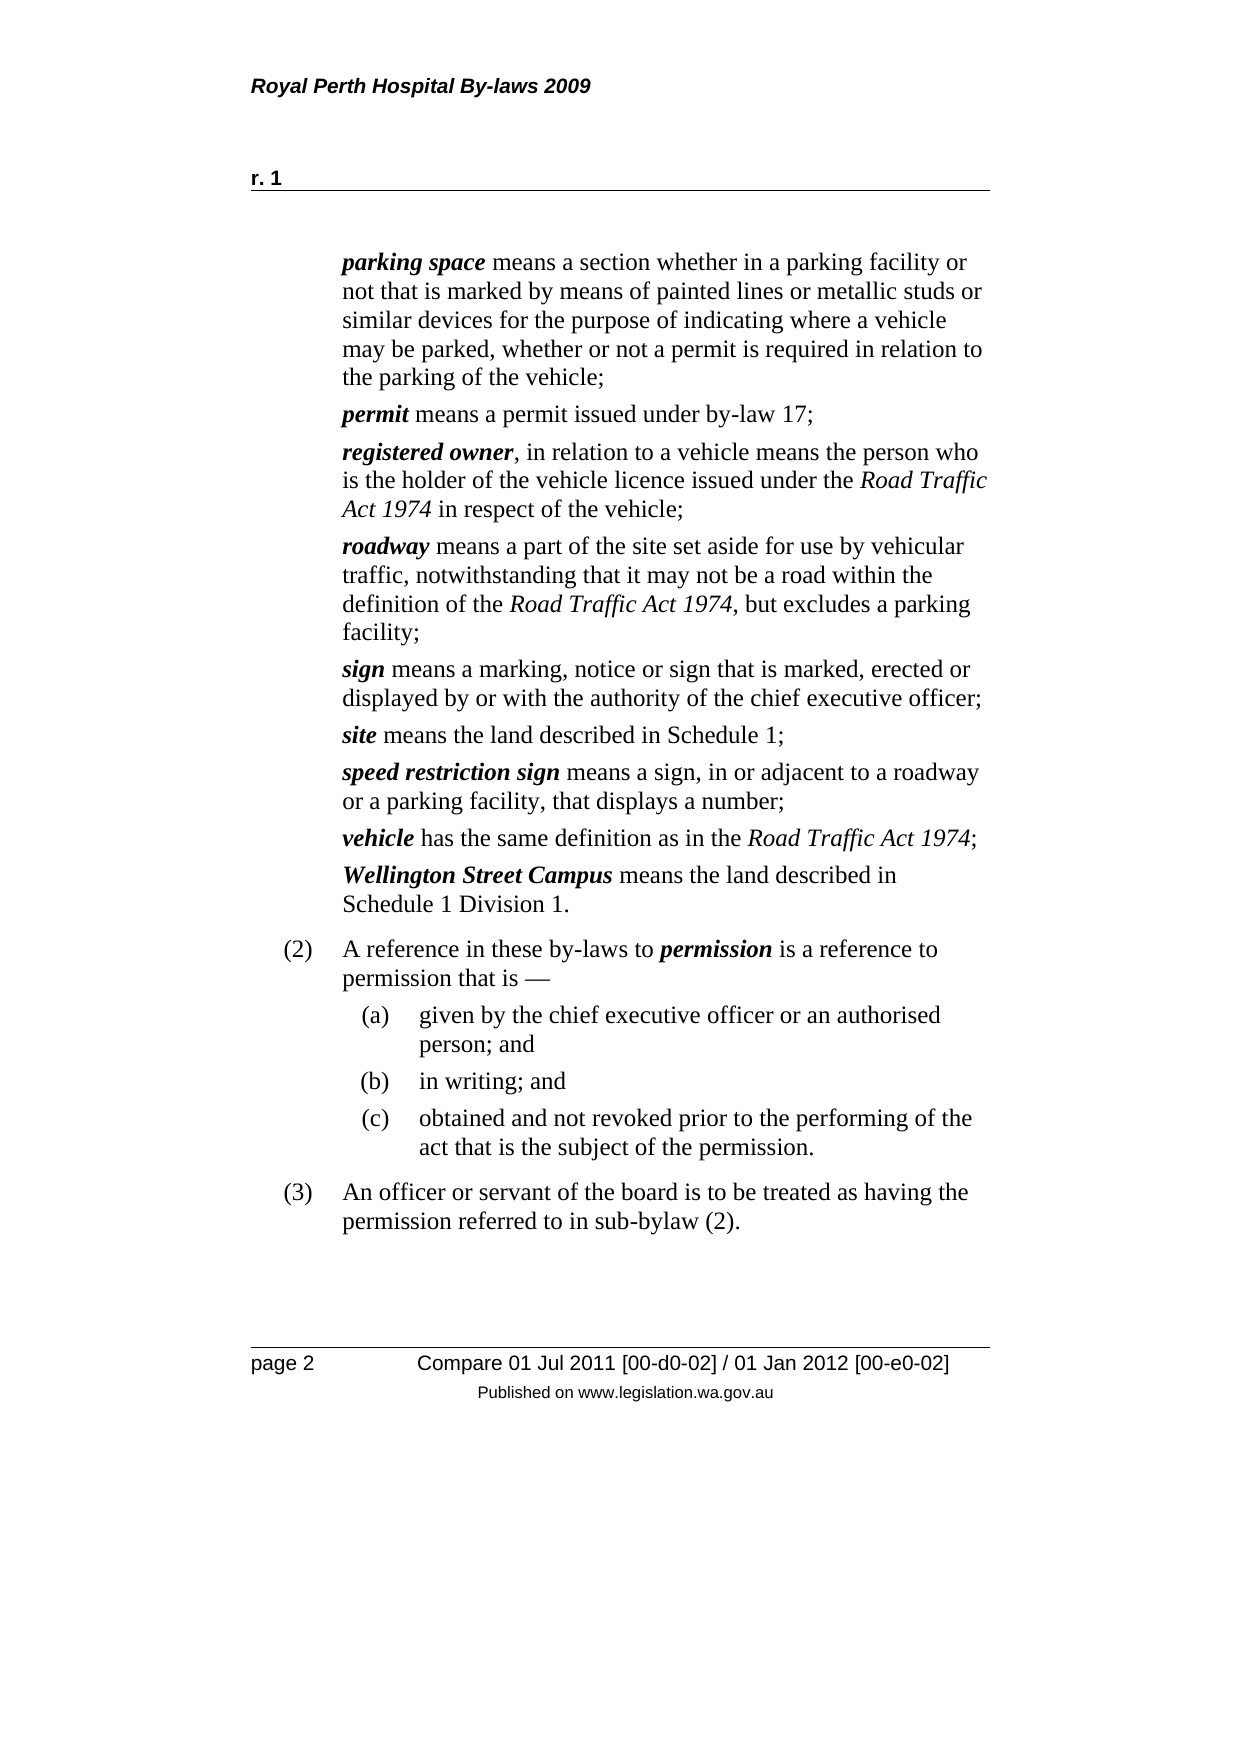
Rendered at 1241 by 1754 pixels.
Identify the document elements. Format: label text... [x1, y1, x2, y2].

text (c) obtained and not revoked prior to the performing of the act that is the subject of the permission. [251, 1103, 990, 1161]
text Wellington Street Campus means the land described in Schedule 1 Division 1. [251, 860, 990, 918]
text roadway means a part of the site set aside for use by vehicular traffic, notwithstanding that it may not be a road within the definition of the Road Traffic Act 1974, but excludes a parking facility; [251, 531, 990, 646]
text registered owner, in relation to a vehicle means the person who is the holder of the vehicle licence issued under the Road Traffic Act 1974 in respect of the vehicle; [251, 437, 990, 523]
text (3) An officer or servant of the board is to be treated as having the permission referred to in sub-bylaw (2). [251, 1177, 990, 1235]
text site means the land described in Schedule 1; [251, 720, 990, 749]
text sign means a marking, notice or sign that is marked, erected or displayed by or with the authority of the chief executive officer; [251, 654, 990, 712]
text (2) A reference in these by-laws to permission is a reference to permission that is — [251, 934, 990, 992]
text parking space means a section whether in a parking facility or not that is marked by means of painted lines or metallic studs or similar devices for the purpose of indicating where a vehicle may be parked, whether or not a permit is required in relation to the parking of the vehicle; [251, 247, 990, 391]
text permit means a permit issued under by-law 17; [251, 399, 990, 428]
text (b) in writing; and [251, 1066, 990, 1095]
text vehicle has the same definition as in the Road Traffic Act 1974; [251, 823, 990, 852]
text speed restriction sign means a sign, in or adjacent to a roadway or a parking facility, that displays a number; [251, 757, 990, 815]
text (a) given by the chief executive officer or an authorised person; and [251, 1000, 990, 1058]
